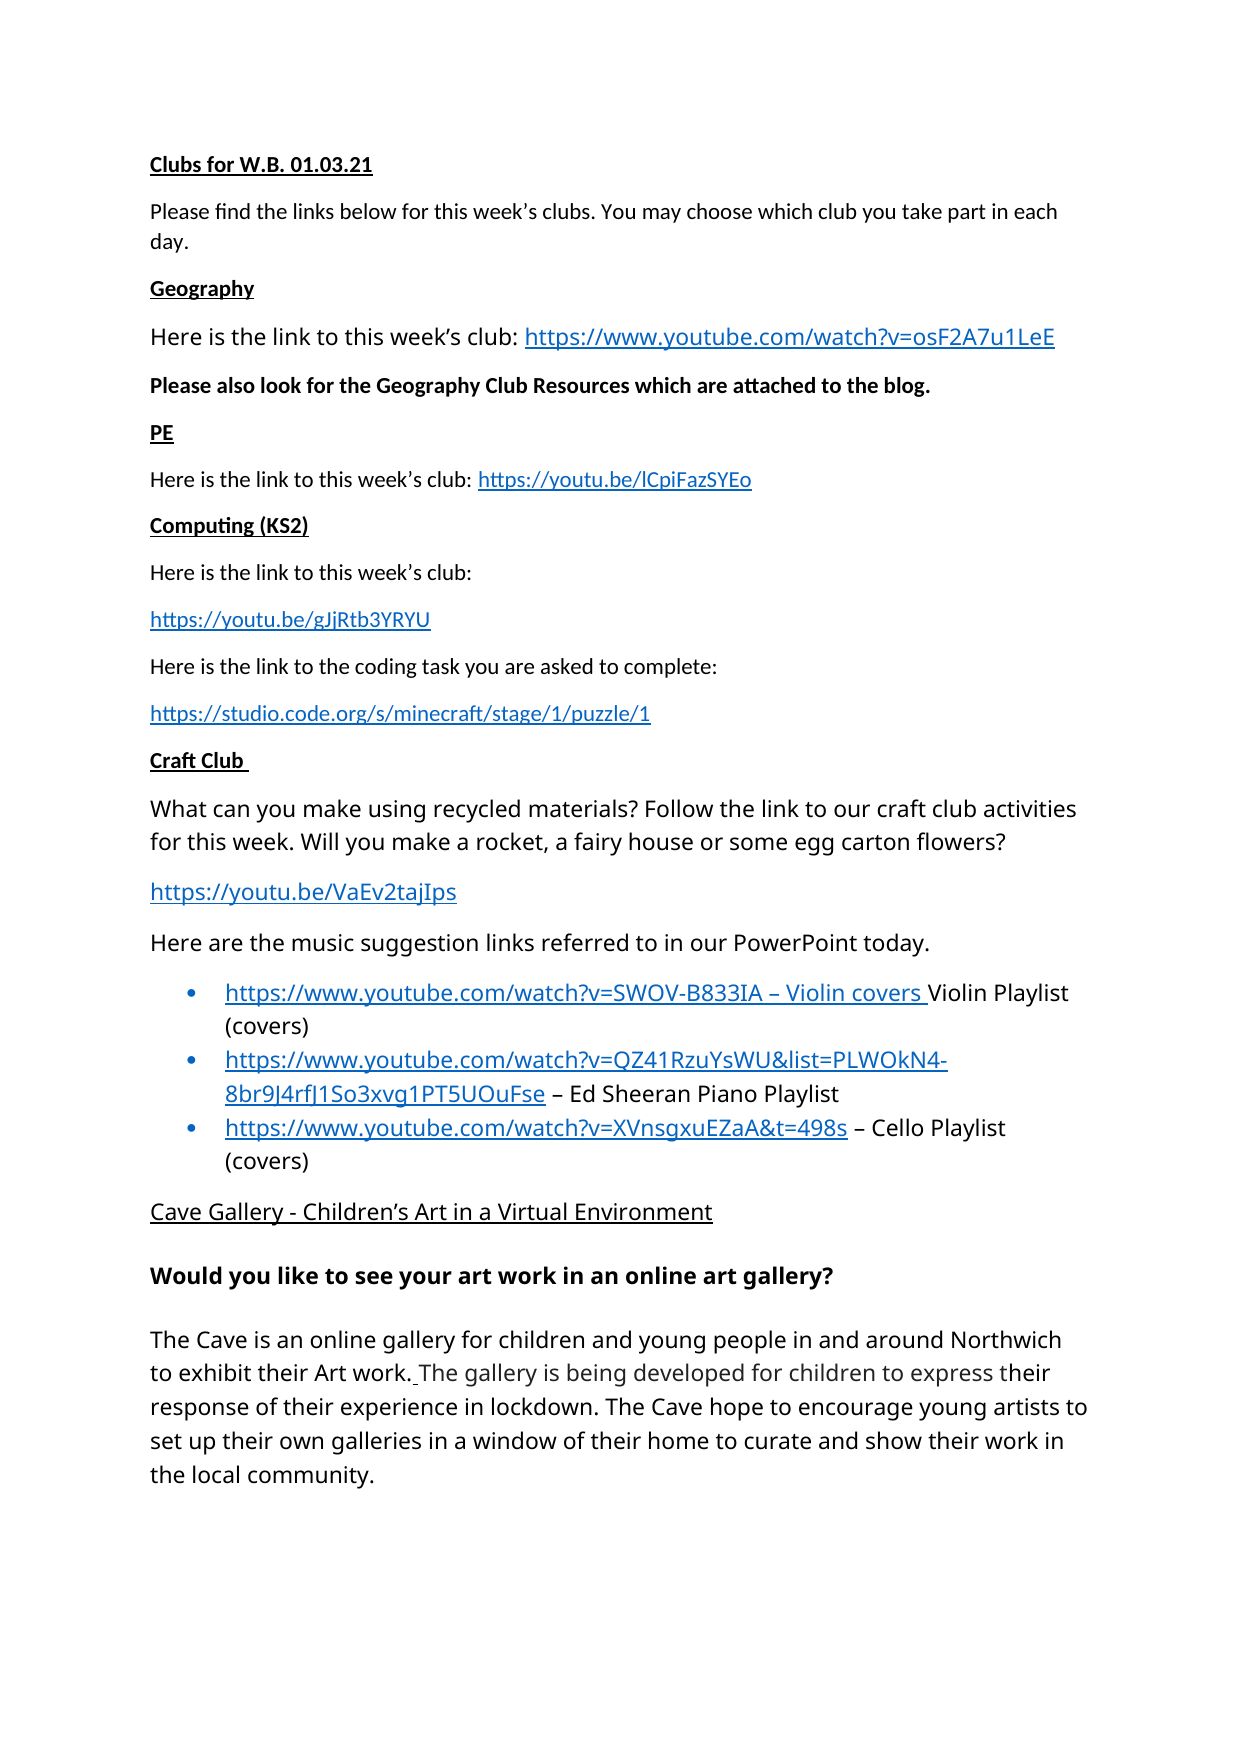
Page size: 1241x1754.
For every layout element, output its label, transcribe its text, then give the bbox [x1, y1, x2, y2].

text Here is the link to this week’s club: [150, 558, 1090, 586]
text https://studio.code.org/s/minecraft/stage/1/puzzle/1 [150, 699, 1090, 727]
text Please find the links below for this week’s clubs. You may choose which club you take part in each day. [150, 197, 1090, 255]
text PE [150, 418, 1090, 446]
text Geography [150, 274, 1090, 302]
list https://www.youtube.com/watch?v=QZ41RzuYsWU&list=PLWOkN4-8br9J4rfJ1So3xvg1PT5UOuFse – Ed Sheeran Piano Playlist [187, 1044, 1090, 1109]
text Here is the link to this week’s club: https://www.youtube.com/watch?v=osF2A7u1LeE [150, 321, 1090, 352]
text https://youtu.be/VaEv2tajIps [150, 876, 1090, 908]
text Cave Gallery - Children’s Art in a Virtual Environment Would you like to see your art work in an online art gallery? The Cave is an online gallery for children and young people in and around Northwich to exhibit their Art work. The gallery is being developed for children to express their response of their experience in lockdown. The Cave hope to encourage young artists to set up their own galleries in a window of their home to curate and show their work in the local community. [150, 1196, 1090, 1490]
list https://www.youtube.com/watch?v=SWOV-B833IA – Violin covers Violin Playlist (covers) [187, 977, 1090, 1042]
text Please also look for the Geography Club Resources which are attached to the blog. [150, 371, 1090, 399]
text Here are the music suggestion links referred to in our PowerPoint today. [150, 926, 1090, 958]
text Craft Club [150, 746, 1090, 774]
text Clubs for W.B. 01.03.21 [150, 150, 1090, 178]
text Here is the link to the coding task you are asked to complete: [150, 652, 1090, 680]
text https://youtu.be/gJjRtb3YRYU [150, 605, 1090, 633]
text What can you make using recycled materials? Follow the link to our craft club activities for this week. Will you make a rocket, a fairy house or some egg carton flowers? [150, 793, 1090, 857]
text Computing (KS2) [150, 512, 1090, 539]
text Here is the link to this week’s club: https://youtu.be/lCpiFazSYEo [150, 465, 1090, 493]
list https://www.youtube.com/watch?v=XVnsgxuEZaA&t=498s – Cello Playlist (covers) [187, 1112, 1090, 1177]
